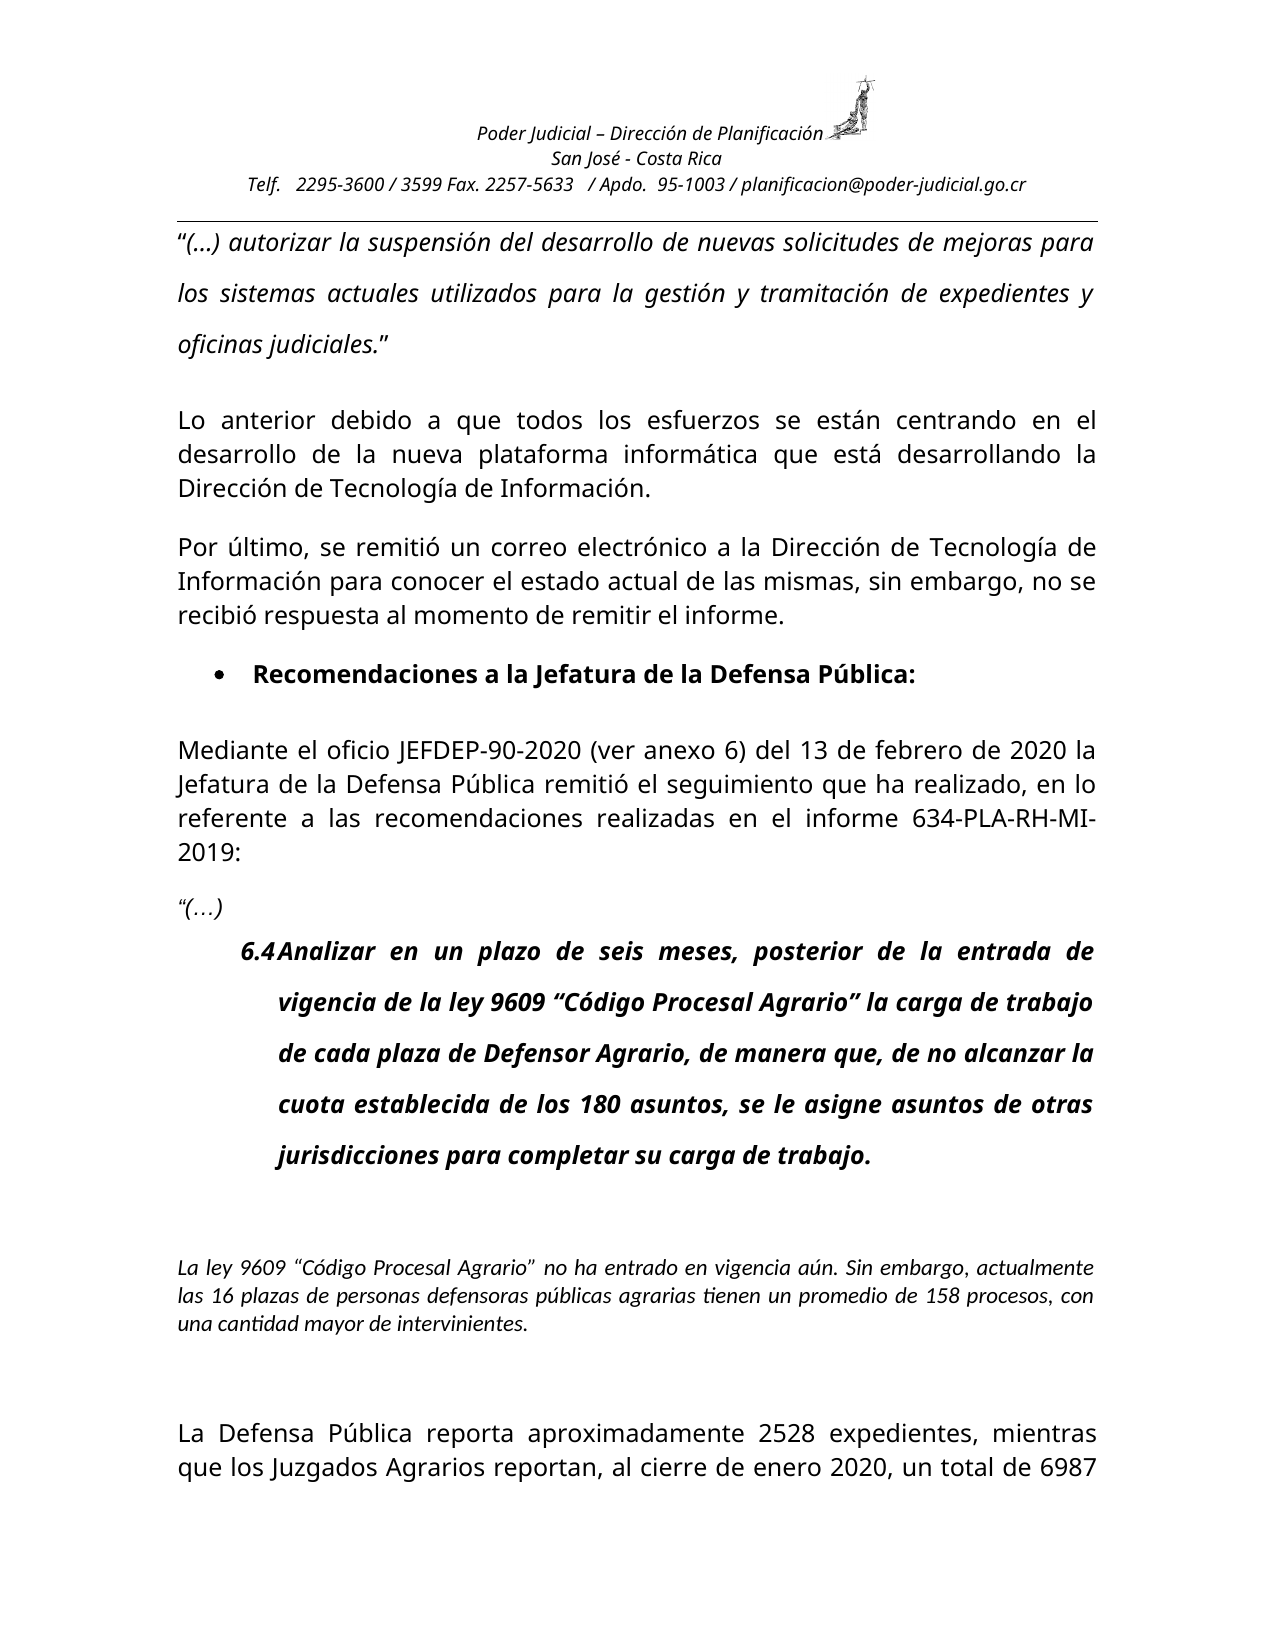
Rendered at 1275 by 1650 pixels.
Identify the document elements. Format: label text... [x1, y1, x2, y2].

picture [823, 73, 877, 141]
text Lo anterior debido a que todos los esfuerzos se están centrando en el desarrollo de la nueva plataforma informática que está desarrollando la Dirección de Tecnología de Información. [177, 402, 1098, 504]
list Analizar en un plazo de seis meses, posterior de la entrada de vigencia de la ley 9609 “Código Procesal Agrario” la carga de trabajo de cada plaza de Defensor Agrario, de manera que, de no alcanzar la cuota establecida de los 180 asuntos, se le asigne asuntos de otras jurisdicciones para completar su carga de trabajo. [240, 933, 1098, 1172]
text La ley 9609 “Código Procesal Agrario” no ha entrado en vigencia aún. Sin embargo, actualmente las 16 plazas de personas defensoras públicas agrarias tienen un promedio de 158 procesos, con una cantidad mayor de intervinientes. [177, 1253, 1098, 1337]
text “(…) [177, 894, 1098, 920]
text Mediante el oficio JEFDEP-90-2020 (ver anexo 6) del 13 de febrero de 2020 la Jefatura de la Defensa Pública remitió el seguimiento que ha realizado, en lo referente a las recomendaciones realizadas en el informe 634-PLA-RH-MI-2019: [177, 733, 1098, 869]
text “(…) autorizar la suspensión del desarrollo de nuevas solicitudes de mejoras para los sistemas actuales utilizados para la gestión y tramitación de expedientes y oficinas judiciales.” [177, 224, 1098, 360]
list Recomendaciones a la Jefatura de la Defensa Pública: [215, 657, 1098, 691]
text Por último, se remitió un correo electrónico a la Dirección de Tecnología de Información para conocer el estado actual de las mismas, sin embargo, no se recibió respuesta al momento de remitir el informe. [177, 529, 1098, 632]
